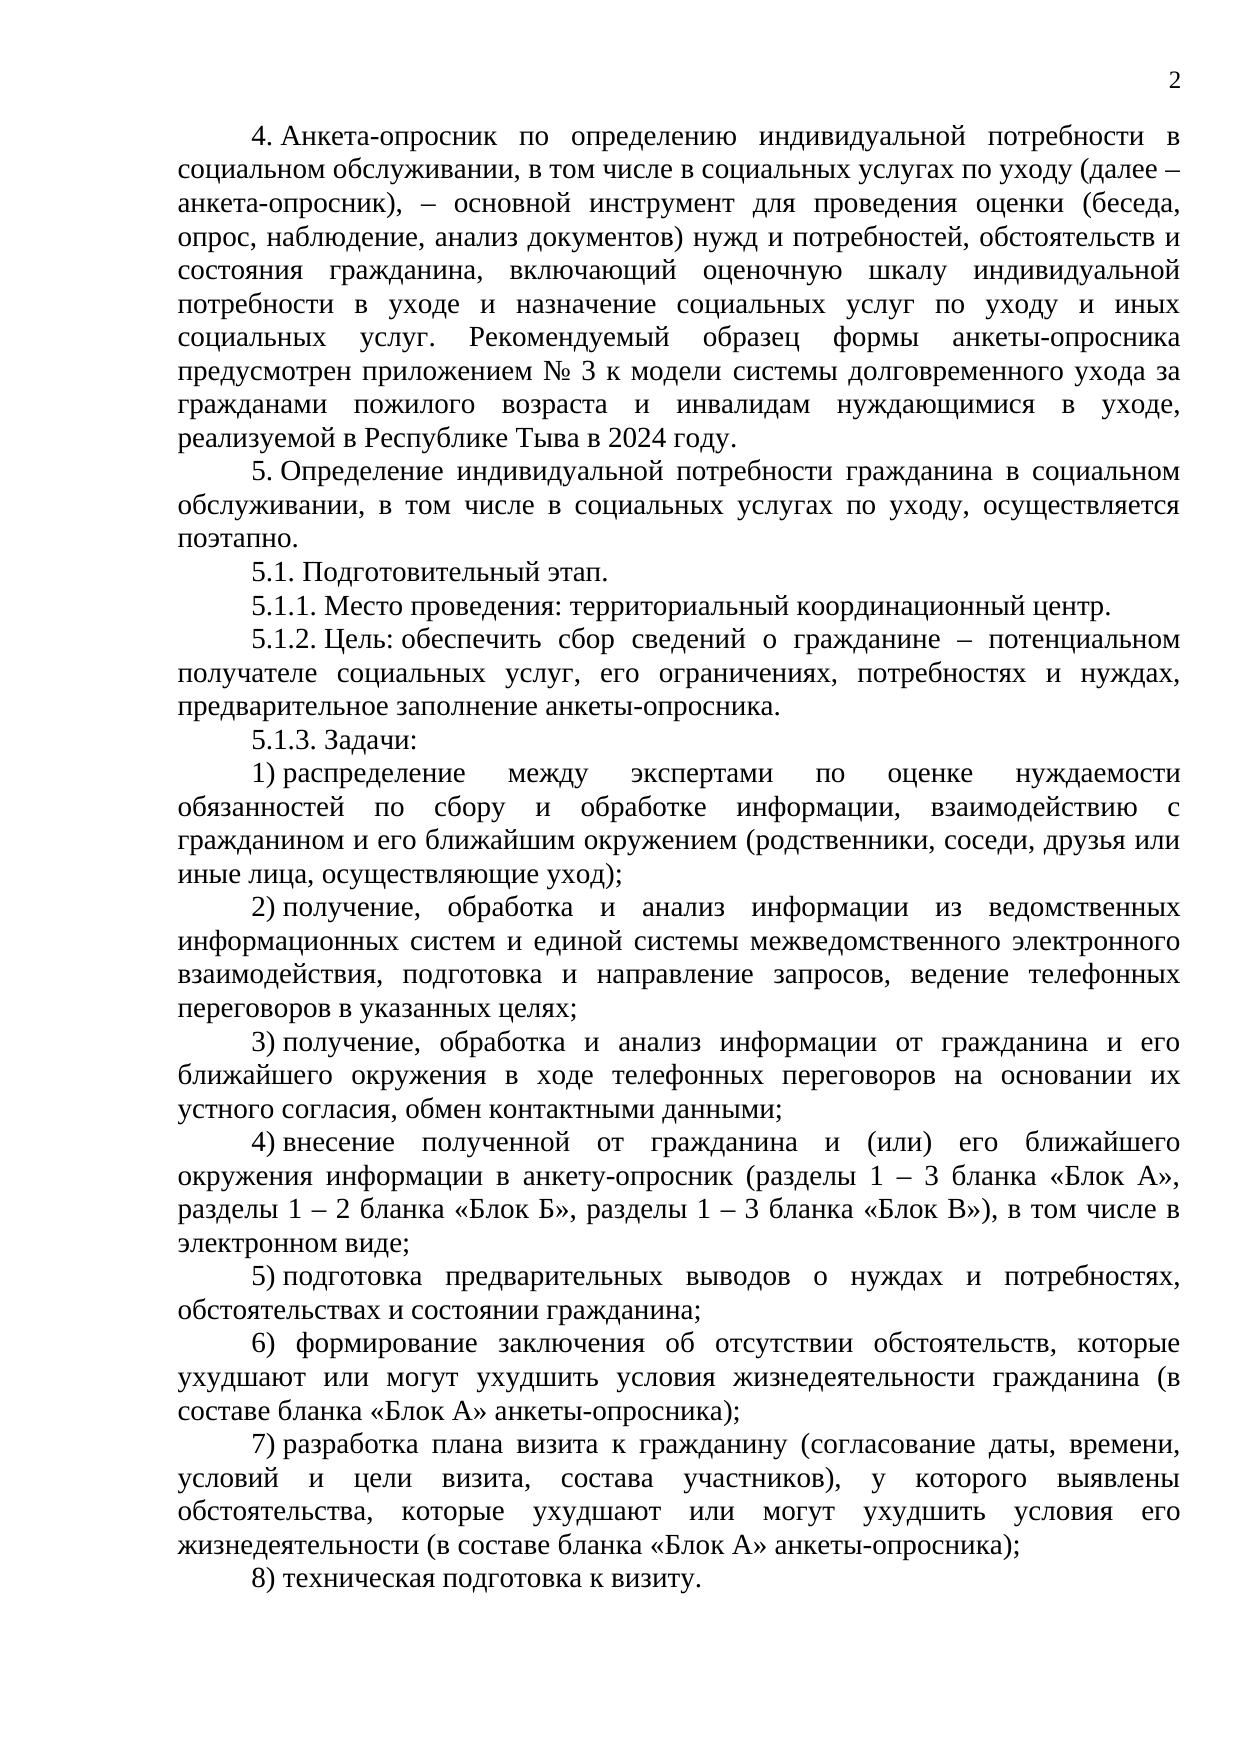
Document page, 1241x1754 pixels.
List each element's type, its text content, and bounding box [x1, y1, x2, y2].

text 4. Анкета-опросник по определению индивидуальной потребности в социальном обслуживании, в том числе в социальных услугах по уходу (далее – анкета-опросник), – основной инструмент для проведения оценки (беседа, опрос, наблюдение, анализ документов) нужд и потребностей, обстоятельств и состояния гражданина, включающий оценочную шкалу индивидуальной потребности в уходе и назначение социальных услуг по уходу и иных социальных услуг. Рекомендуемый образец формы анкеты-опросника предусмотрен приложением № 3 к модели системы долговременного ухода за гражданами пожилого возраста и инвалидам нуждающимися в уходе, реализуемой в Республике Тыва в 2024 году. [177, 118, 1181, 453]
text 4) внесение полученной от гражданина и (или) его ближайшего окружения информации в анкету-опросник (разделы 1 – 3 бланка «Блок А», разделы 1 – 2 бланка «Блок Б», разделы 1 – 3 бланка «Блок В»), в том числе в электронном виде; [177, 1124, 1181, 1258]
text 3) получение, обработка и анализ информации от гражданина и его ближайшего окружения в ходе телефонных переговоров на основании их устного согласия, обмен контактными данными; [177, 1024, 1181, 1124]
text 5. Определение индивидуальной потребности гражданина в социальном обслуживании, в том числе в социальных услугах по уходу, осуществляется поэтапно. [177, 453, 1181, 554]
text 5.1.1. Место проведения: территориальный координационный центр. [177, 588, 1181, 621]
text 8) техническая подготовка к визиту. [177, 1560, 1181, 1594]
text 5.1.3. Задачи: [177, 722, 1181, 755]
text 6) формирование заключения об отсутствии обстоятельств, которые ухудшают или могут ухудшить условия жизнедеятельности гражданина (в составе бланка «Блок А» анкеты-опросника); [177, 1326, 1181, 1426]
text 5.1.2. Цель: обеспечить сбор сведений о гражданине – потенциальном получателе социальных услуг, его ограничениях, потребностях и нуждах, предварительное заполнение анкеты-опросника. [177, 621, 1181, 722]
text 2) получение, обработка и анализ информации из ведомственных информационных систем и единой системы межведомственного электронного взаимодействия, подготовка и направление запросов, ведение телефонных переговоров в указанных целях; [177, 889, 1181, 1024]
text 5.1. Подготовительный этап. [177, 554, 1181, 588]
text 1) распределение между экспертами по оценке нуждаемости обязанностей по сбору и обработке информации, взаимодействию с гражданином и его ближайшим окружением (родственники, соседи, друзья или иные лица, осуществляющие уход); [177, 755, 1181, 889]
text 7) разработка плана визита к гражданину (согласование даты, времени, условий и цели визита, состава участников), у которого выявлены обстоятельства, которые ухудшают или могут ухудшить условия его жизнедеятельности (в составе бланка «Блок А» анкеты-опросника); [177, 1426, 1181, 1560]
text 5) подготовка предварительных выводов о нуждах и потребностях, обстоятельствах и состоянии гражданина; [177, 1258, 1181, 1326]
